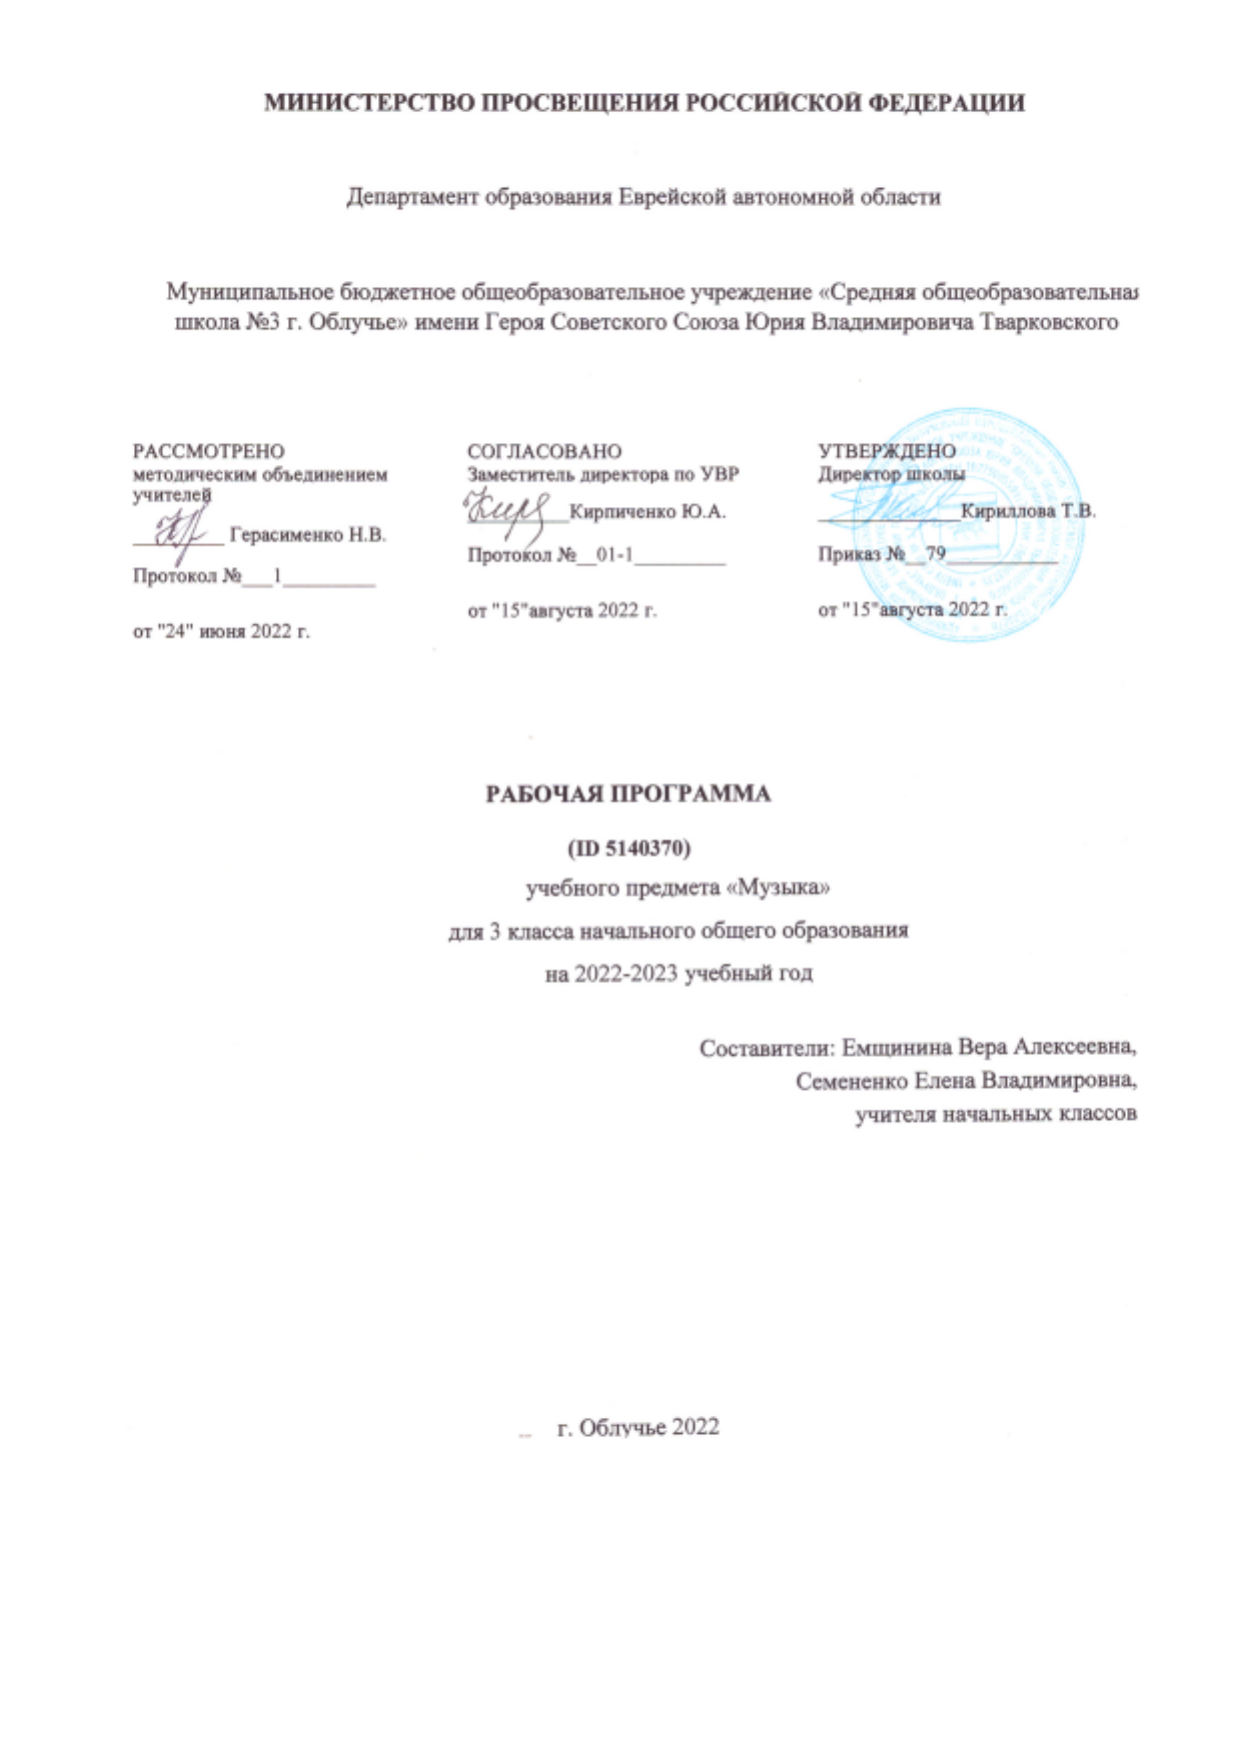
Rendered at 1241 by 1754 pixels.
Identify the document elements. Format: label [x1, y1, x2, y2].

picture [69, 31, 1218, 1581]
